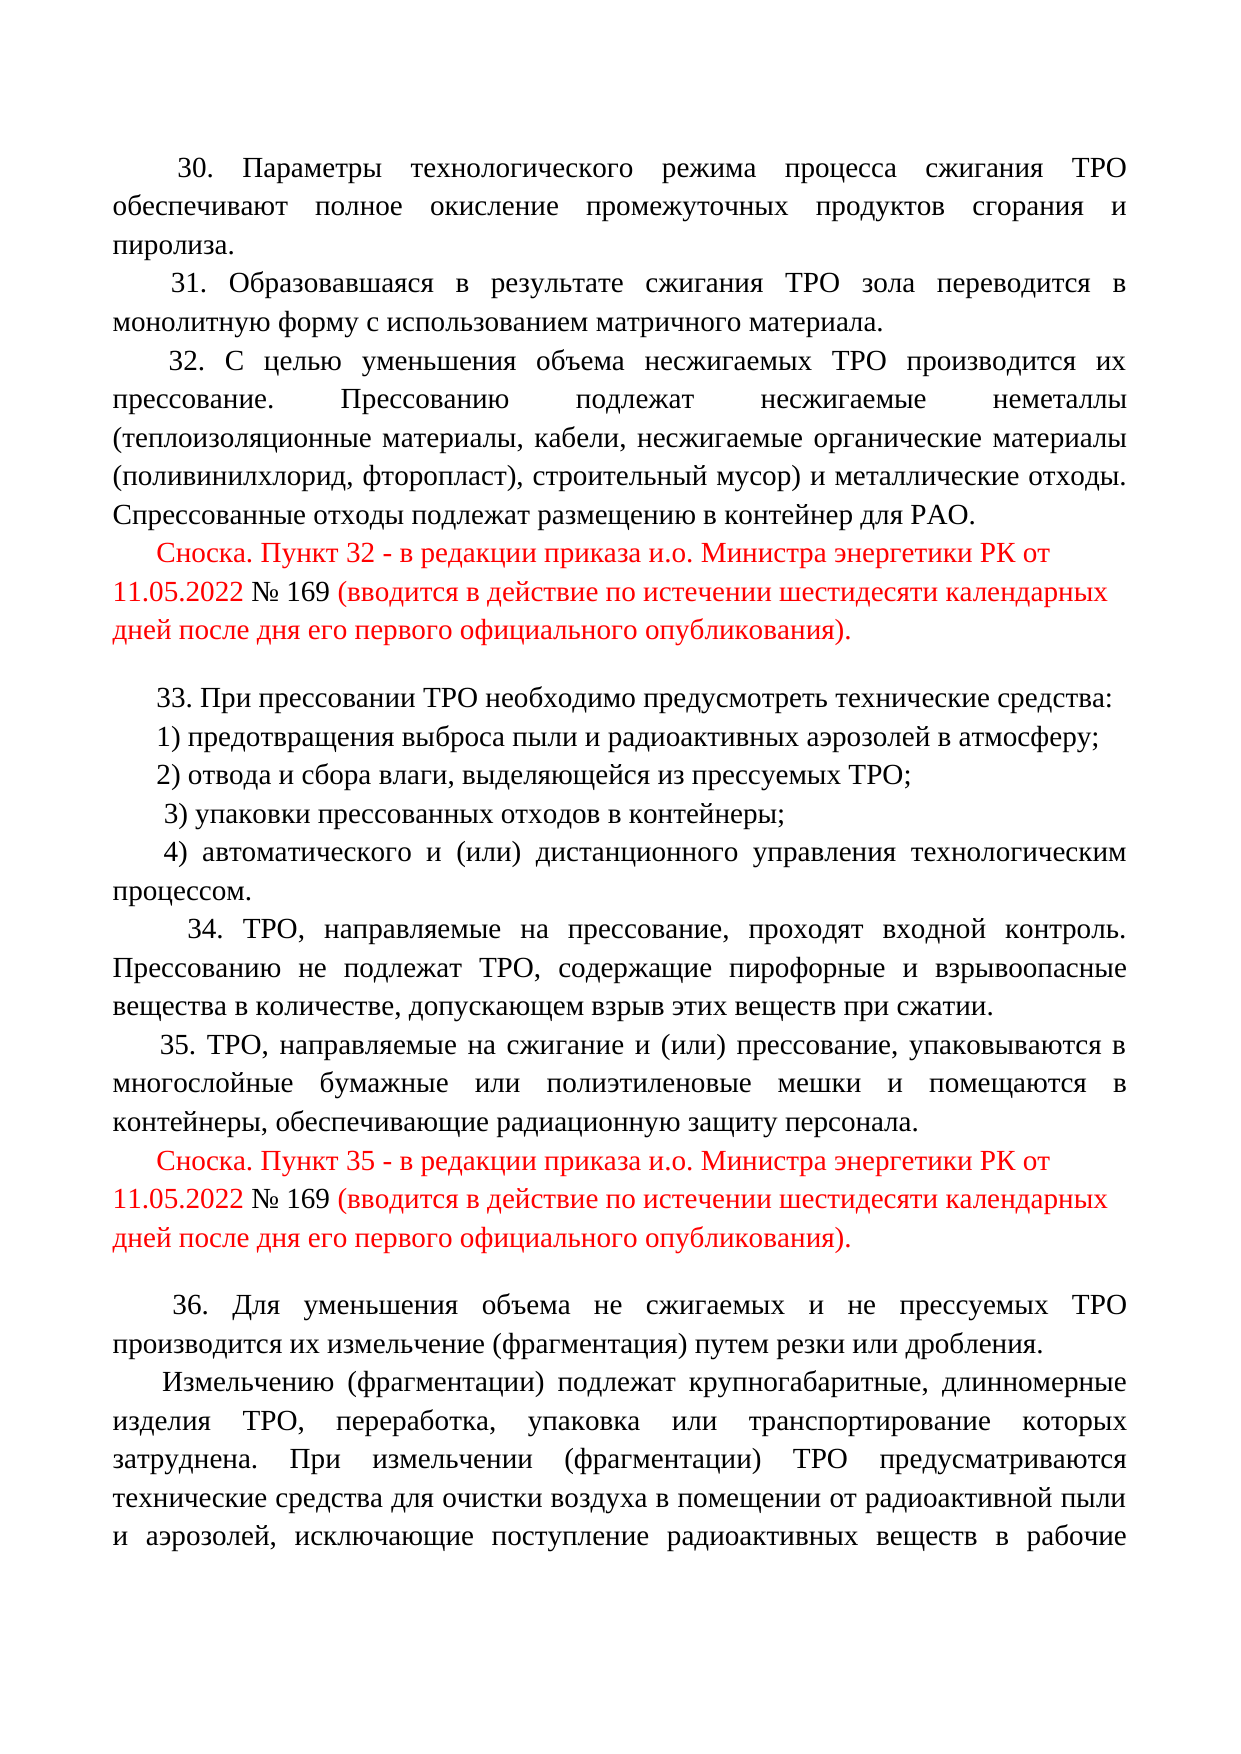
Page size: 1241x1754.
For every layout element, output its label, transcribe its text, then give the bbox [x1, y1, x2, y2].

text 33. При прессовании ТРО необходимо предусмотреть технические средства: [112, 680, 1128, 714]
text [112, 1364, 1128, 1552]
text 35. ТРО, направляемые на сжигание и (или) прессование, упаковываются в многослойные бумажные или полиэтиленовые мешки и помещаются в контейнеры, обеспечивающие радиационную защиту персонала. [112, 1027, 1128, 1138]
text 4) автоматического и (или) дистанционного управления технологическим процессом. [112, 834, 1128, 906]
text 36. Для уменьшения объема не сжигаемых и не прессуемых ТРО производится их измельчение (фрагментация) путем резки или дробления. [112, 1287, 1128, 1359]
text Сноска. Пункт 35 - в редакции приказа и.о. Министра энергетики РК от 11.05.2022 № 169 (вводится в действие по истечении шестидесяти календарных дней после дня его первого официального опубликования). [112, 1143, 1128, 1283]
text 2) отвода и сбора влаги, выделяющейся из прессуемых ТРО; [112, 757, 1128, 791]
text 32. С целью уменьшения объема несжигаемых ТРО производится их прессование. Прессованию подлежат несжигаемые неметаллы (теплоизоляционные материалы, кабели, несжигаемые органические материалы (поливинилхлорид, фторопласт), строительный мусор) и металлические отходы. Спрессованные отходы подлежат размещению в контейнер для РАО. [112, 343, 1128, 530]
text 30. Параметры технологического режима процесса сжигания ТРО обеспечивают полное окисление промежуточных продуктов сгорания и пиролиза. [112, 150, 1128, 261]
text 34. ТРО, направляемые на прессование, проходят входной контроль. Прессованию не подлежат ТРО, содержащие пирофорные и взрывоопасные вещества в количестве, допускающем взрыв этих веществ при сжатии. [112, 911, 1128, 1022]
text 31. Образовавшаяся в результате сжигания ТРО зола переводится в монолитную форму с использованием матричного материала. [112, 266, 1128, 338]
text Сноска. Пункт 32 - в редакции приказа и.о. Министра энергетики РК от 11.05.2022 № 169 (вводится в действие по истечении шестидесяти календарных дней после дня его первого официального опубликования). [112, 535, 1128, 676]
text 1) предотвращения выброса пыли и радиоактивных аэрозолей в атмосферу; [112, 719, 1128, 752]
text 3) упаковки прессованных отходов в контейнеры; [112, 796, 1128, 829]
